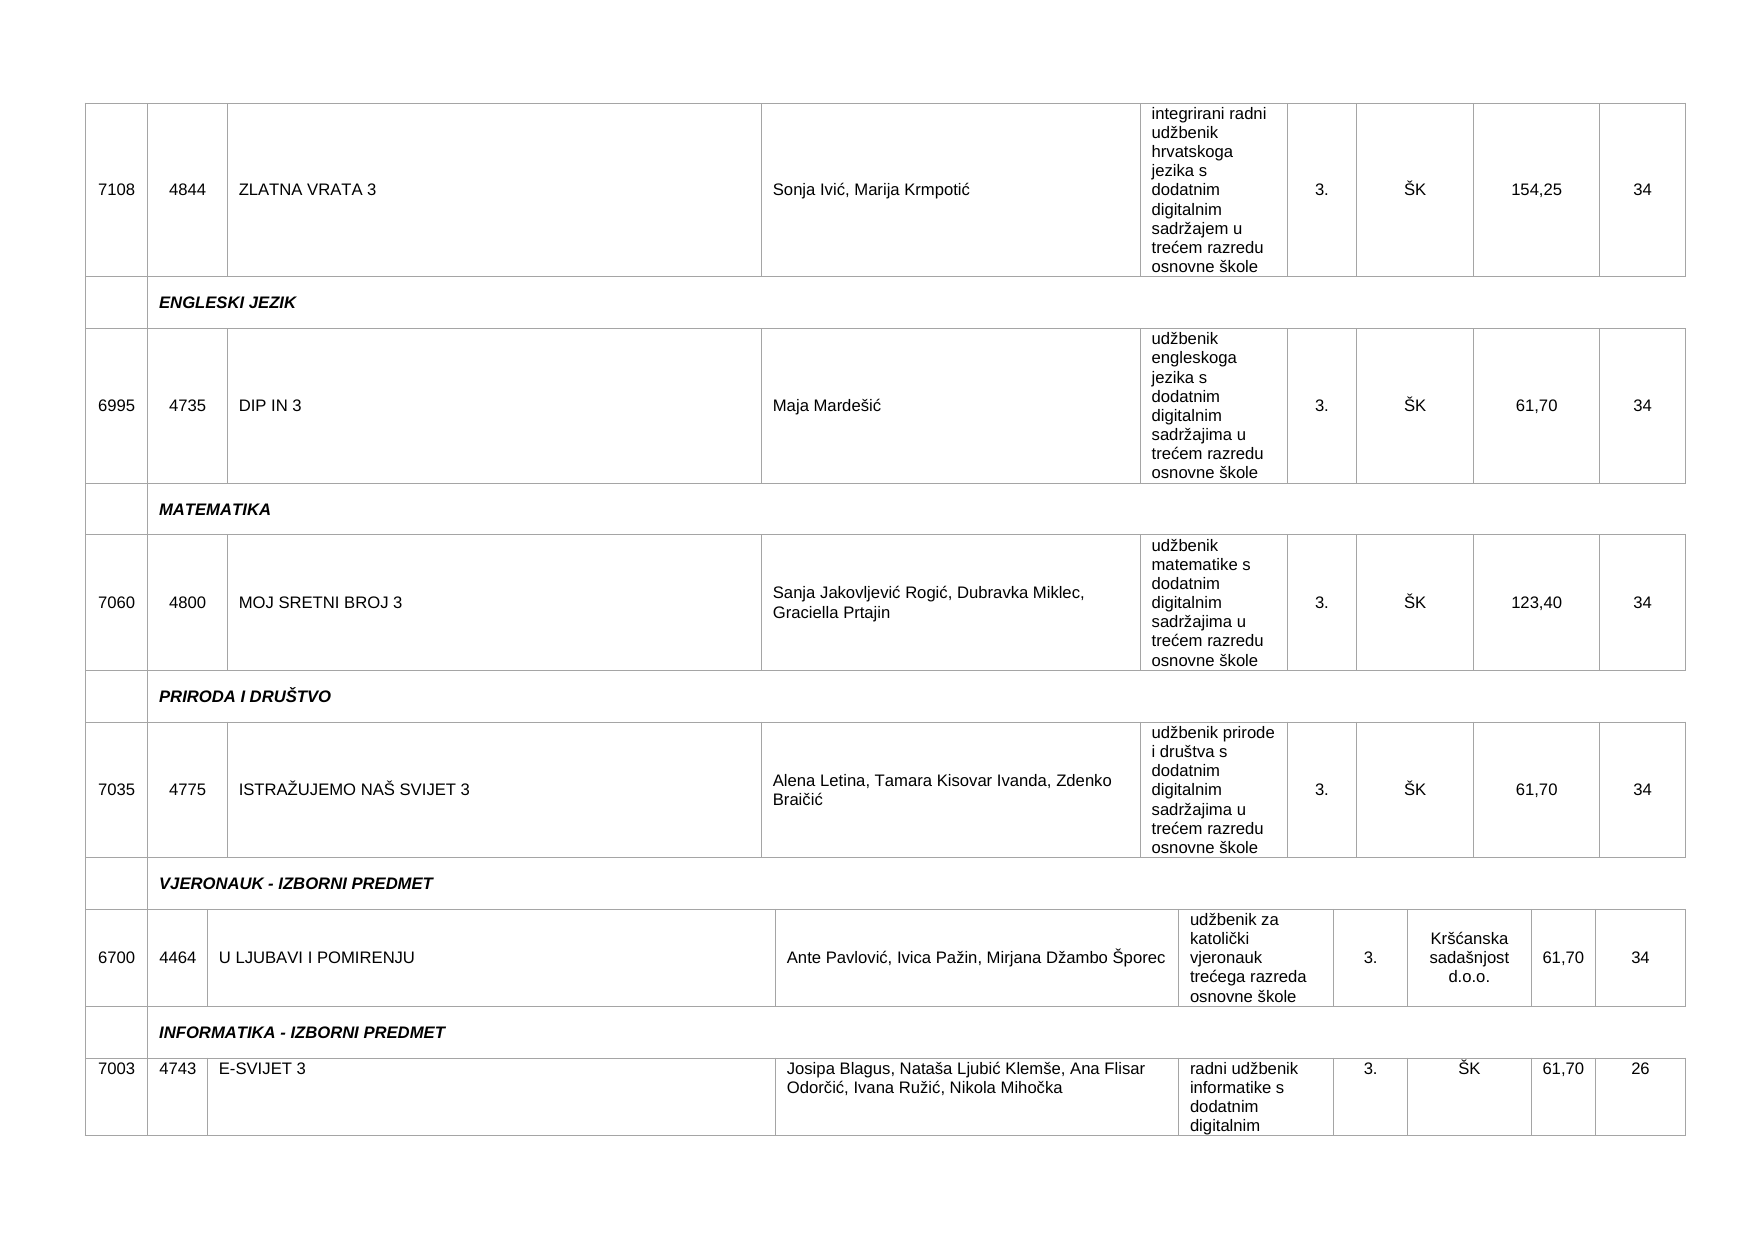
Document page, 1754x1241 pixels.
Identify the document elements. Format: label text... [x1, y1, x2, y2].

table_cell 61,70 [1532, 910, 1595, 1006]
table_cell ŠK [1357, 723, 1473, 857]
table_cell 4735 [148, 329, 227, 482]
table_cell ŠK [1357, 329, 1473, 482]
table_cell ZLATNA VRATA 3 [228, 104, 761, 276]
table_cell 7108 [86, 104, 147, 276]
table_cell 4800 [148, 535, 227, 669]
table_cell integrirani radni udžbenik hrvatskoga jezika s dodatnim digitalnim sadržajem u trećem razredu osnovne škole [1141, 104, 1287, 276]
table_cell 4775 [148, 723, 227, 857]
table_cell 61,70 [1474, 723, 1599, 857]
table_cell 34 [1596, 910, 1685, 1006]
table_cell DIP IN 3 [228, 329, 761, 482]
table_cell 123,40 [1474, 535, 1599, 669]
table_cell 61,70 [1532, 1059, 1595, 1135]
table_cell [776, 1059, 1178, 1135]
table_cell Maja Mardešić [762, 329, 1140, 482]
table_cell 3. [1288, 104, 1356, 276]
table_cell udžbenik engleskoga jezika s dodatnim digitalnim sadržajima u trećem razredu osnovne škole [1141, 329, 1287, 482]
table_cell [86, 1007, 147, 1058]
table_cell 34 [1600, 723, 1685, 857]
table_cell 154,25 [1474, 104, 1599, 276]
table_cell ŠK [1408, 1059, 1531, 1135]
table_cell [86, 277, 147, 328]
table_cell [1179, 1059, 1333, 1135]
table_cell 7003 [86, 1059, 147, 1135]
table_cell 4844 [148, 104, 227, 276]
table_cell [86, 671, 147, 722]
table_cell 4743 [148, 1059, 207, 1135]
table_cell 6995 [86, 329, 147, 482]
table_cell [86, 484, 147, 534]
table_cell ŠK [1357, 535, 1473, 669]
table_cell 34 [1600, 104, 1685, 276]
table_cell INFORMATIKA - IZBORNI PREDMET [148, 1007, 1685, 1058]
table_cell 61,70 [1474, 329, 1599, 482]
table_cell VJERONAUK - IZBORNI PREDMET [148, 858, 1685, 909]
table_cell Sanja Jakovljević Rogić, Dubravka Miklec, Graciella Prtajin [762, 535, 1140, 669]
table_cell Kršćanska sadašnjost d.o.o. [1408, 910, 1531, 1006]
table_cell 7035 [86, 723, 147, 857]
table_cell 4464 [148, 910, 207, 1006]
table_cell 3. [1334, 910, 1407, 1006]
table_cell Sonja Ivić, Marija Krmpotić [762, 104, 1140, 276]
table_cell MATEMATIKA [148, 484, 1685, 534]
table_cell ENGLESKI JEZIK [148, 277, 1685, 328]
table_cell 3. [1288, 723, 1356, 857]
table_cell PRIRODA I DRUŠTVO [148, 671, 1685, 722]
table_cell 34 [1600, 329, 1685, 482]
table_cell MOJ SRETNI BROJ 3 [228, 535, 761, 669]
table_cell udžbenik matematike s dodatnim digitalnim sadržajima u trećem razredu osnovne škole [1141, 535, 1287, 669]
table_cell udžbenik prirode i društva s dodatnim digitalnim sadržajima u trećem razredu osnovne škole [1141, 723, 1287, 857]
table_cell ŠK [1357, 104, 1473, 276]
table_cell 6700 [86, 910, 147, 1006]
table_cell 3. [1288, 535, 1356, 669]
table_cell ISTRAŽUJEMO NAŠ SVIJET 3 [228, 723, 761, 857]
table_cell Ante Pavlović, Ivica Pažin, Mirjana Džambo Šporec [776, 910, 1178, 1006]
table_cell E-SVIJET 3 [208, 1059, 775, 1135]
table_cell [86, 858, 147, 909]
table_cell 26 [1596, 1059, 1685, 1135]
table_cell 34 [1600, 535, 1685, 669]
table_cell 7060 [86, 535, 147, 669]
table_cell 3. [1334, 1059, 1407, 1135]
table_cell Alena Letina, Tamara Kisovar Ivanda, Zdenko Braičić [762, 723, 1140, 857]
table_cell U LJUBAVI I POMIRENJU [208, 910, 775, 1006]
table_cell 3. [1288, 329, 1356, 482]
table_cell udžbenik za katolički vjeronauk trećega razreda osnovne škole [1179, 910, 1333, 1006]
